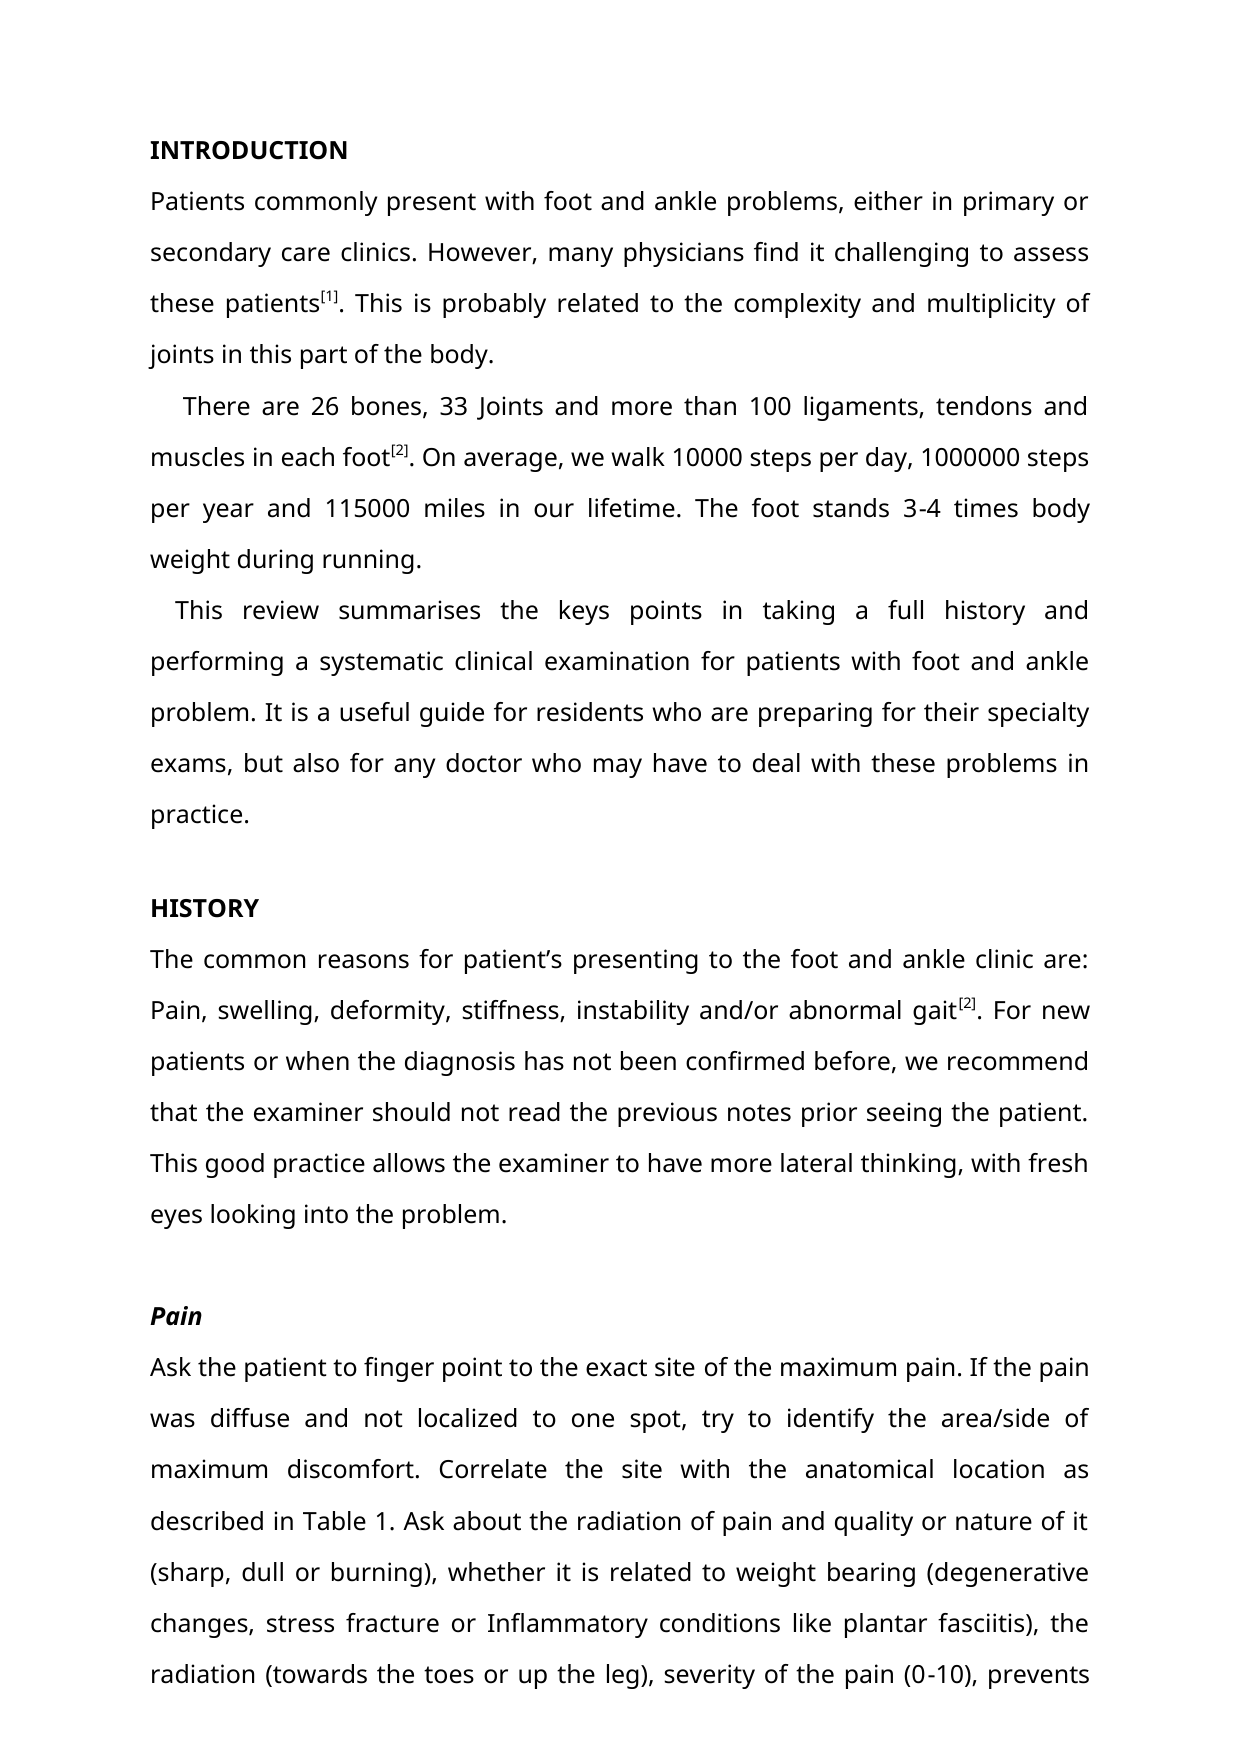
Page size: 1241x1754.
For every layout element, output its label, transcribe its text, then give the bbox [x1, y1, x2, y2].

text INTRODUCTION [150, 133, 1090, 167]
text This review summarises the keys points in taking a full history and performing a systematic clinical examination for patients with foot and ankle problem. It is a useful guide for residents who are preparing for their specialty exams, but also for any doctor who may have to deal with these problems in practice. [150, 592, 1090, 831]
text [150, 1350, 1090, 1690]
text The common reasons for patient’s presenting to the foot and ankle clinic are: Pain, swelling, deformity, stiffness, instability and/or abnormal gait[2]. For new patients or when the diagnosis has not been confirmed before, we recommend that the examiner should not read the previous notes prior seeing the patient. This good practice allows the examiner to have more lateral thinking, with fresh eyes looking into the problem. [150, 942, 1090, 1231]
text HISTORY [150, 891, 1090, 925]
text Patients commonly present with foot and ankle problems, either in primary or secondary care clinics. However, many physicians find it challenging to assess these patients[1]. This is probably related to the complexity and multiplicity of joints in this part of the body. [150, 184, 1090, 371]
text There are 26 bones, 33 Joints and more than 100 ligaments, tendons and muscles in each foot[2]. On average, we walk 10000 steps per day, 1000000 steps per year and 115000 miles in our lifetime. The foot stands 3-4 times body weight during running. [150, 388, 1090, 575]
text Pain [150, 1299, 1090, 1333]
